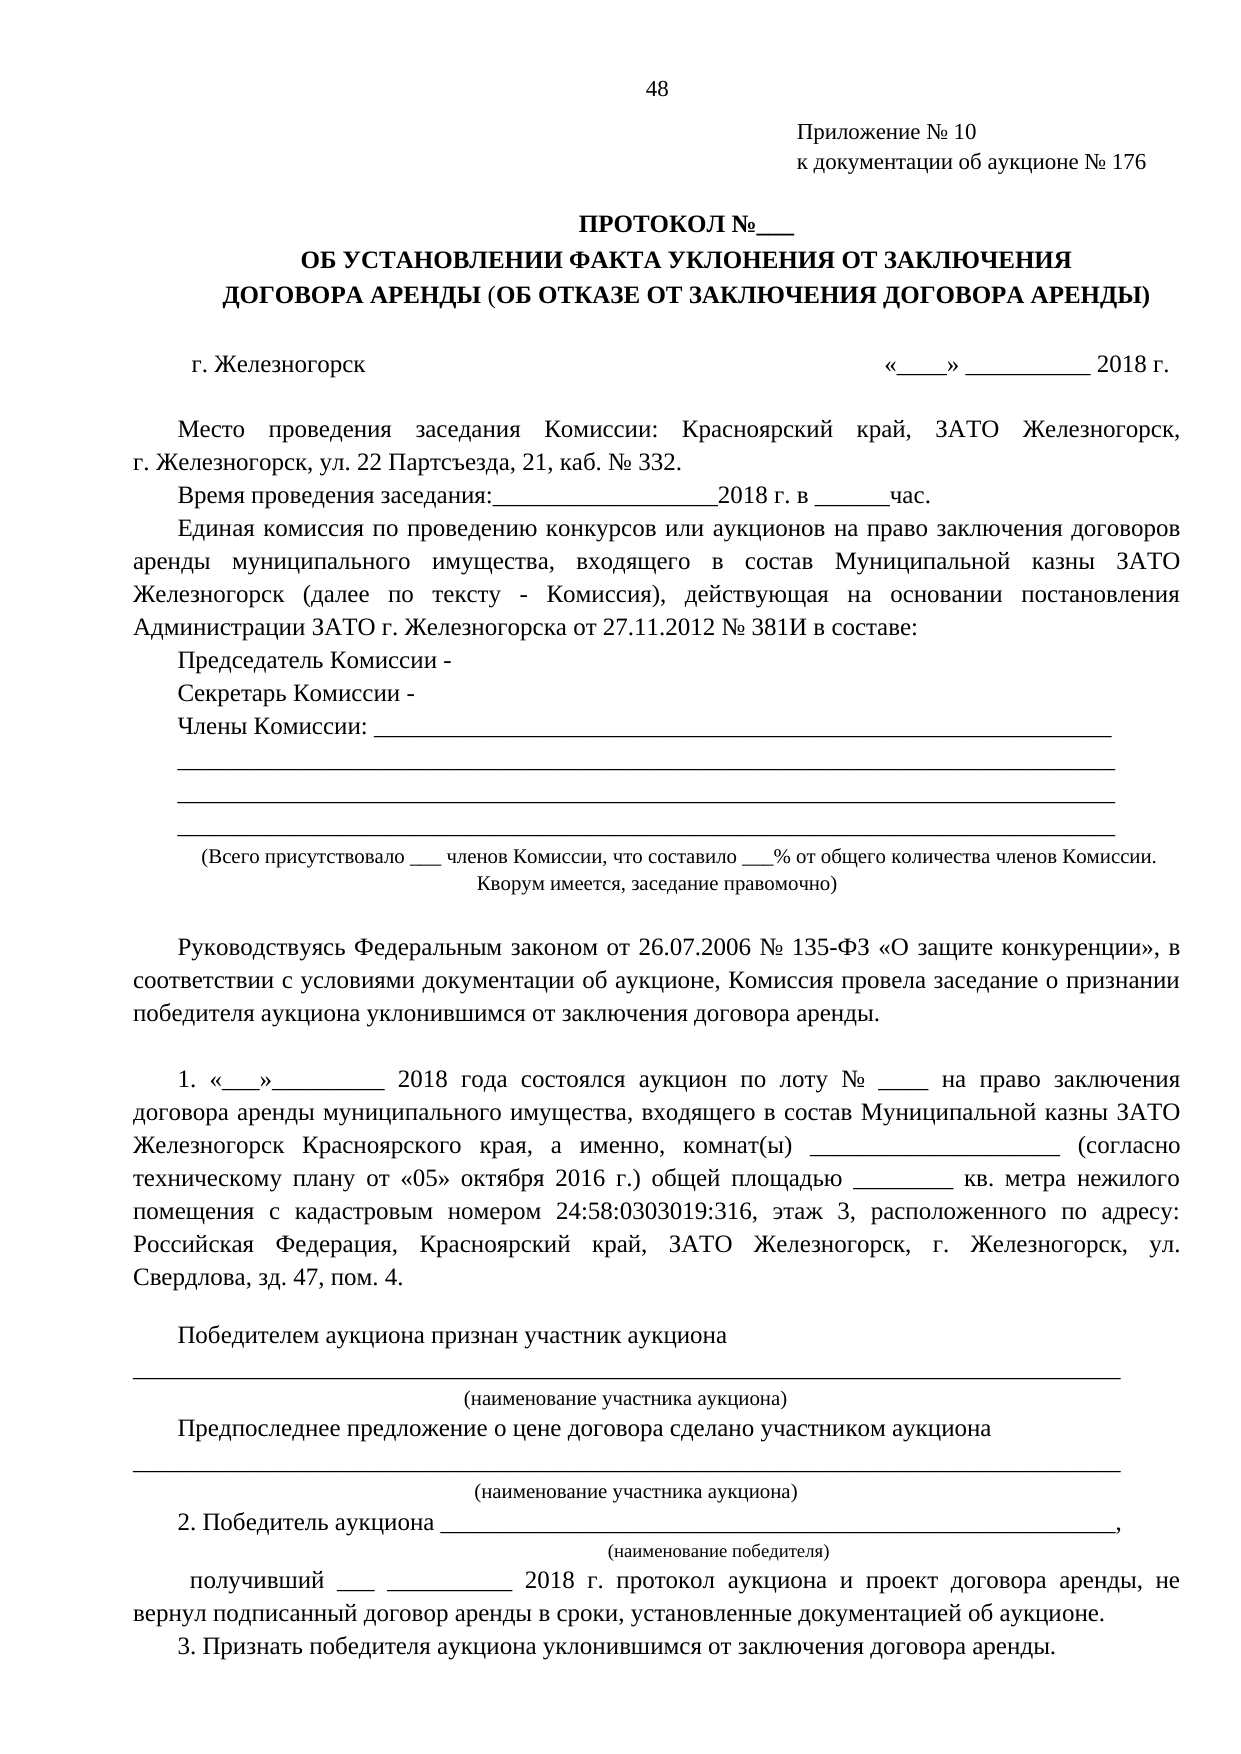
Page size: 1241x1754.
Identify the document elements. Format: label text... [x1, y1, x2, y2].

text (наименование участника аукциона) [133, 1479, 1181, 1503]
text Приложение № 10 [797, 118, 1181, 144]
text Время проведения заседания:__________________2018 г. в ______час. [133, 480, 1181, 509]
text Предпоследнее предложение о цене договора сделано участником аукциона [133, 1413, 1181, 1442]
text Председатель Комиссии - [133, 645, 1181, 674]
text Место проведения заседания Комиссии: Красноярский край, ЗАТО Железногорск, г. Железногорск, ул. 22 Партсъезда, 21, каб. № 332. [133, 414, 1181, 476]
text Секретарь Комиссии - [133, 678, 1181, 707]
text (наименование победителя) [133, 1540, 1181, 1562]
text Руководствуясь Федеральным законом от 26.07.2006 № 135-ФЗ «О защите конкуренции», в соответствии с условиями документации об аукционе, Комиссия провела заседание о признании победителя аукциона уклонившимся от заключения договора аренды. [133, 932, 1181, 1027]
text ___________________________________________________________________________ [133, 777, 1181, 806]
text ___________________________________________________________________________ [133, 744, 1181, 773]
text ОБ УСТАНОВЛЕНИИ ФАКТА УКЛОНЕНИЯ ОТ ЗАКЛЮЧЕНИЯ [133, 245, 1181, 273]
text (наименование участника аукциона) [133, 1386, 1181, 1410]
text получивший ___ __________ 2018 г. протокол аукциона и проект договора аренды, не вернул подписанный договор аренды в сроки, установленные документацией об аукционе. [133, 1565, 1181, 1627]
text ДОГОВОРА АРЕНДЫ (ОБ ОТКАЗЕ ОТ ЗАКЛЮЧЕНИЯ ДОГОВОРА АРЕНДЫ) [133, 281, 1181, 309]
text ПРОТОКОЛ №___ [133, 209, 1181, 237]
text г. Железногорск «____» __________ 2018 г. [133, 349, 1181, 378]
text 2. Победитель аукциона ______________________________________________________, [133, 1507, 1181, 1536]
text _______________________________________________________________________________ [133, 1446, 1181, 1475]
text Единая комиссия по проведению конкурсов или аукционов на право заключения договоров аренды муниципального имущества, входящего в состав Муниципальной казны ЗАТО Железногорск (далее по тексту - Комиссия), действующая на основании постановления Администрации ЗАТО г. Железногорска от 27.11.2012 № 381И в составе: [133, 513, 1181, 641]
text (Всего присутствовало ___ членов Комиссии, что составило ___% от общего количества членов Комиссии. Кворум имеется, заседание правомочно) [133, 843, 1181, 895]
text 3. Признать победителя аукциона уклонившимся от заключения договора аренды. [133, 1631, 1181, 1660]
text Члены Комиссии: ___________________________________________________________ [133, 711, 1181, 740]
text к документации об аукционе № 176 [797, 148, 1181, 175]
text Победителем аукциона признан участник аукциона _______________________________________________________________________________ [133, 1320, 1181, 1382]
text 1. «___»_________ 2018 года состоялся аукцион по лоту № ____ на право заключения договора аренды муниципального имущества, входящего в состав Муниципальной казны ЗАТО Железногорск Красноярского края, а именно, комнат(ы) ____________________ (согласно техническому плану от «05» октября 2016 г.) общей площадью ________ кв. метра нежилого помещения с кадастровым номером 24:58:0303019:316, этаж 3, расположенного по адресу: Российская Федерация, Красноярский край, ЗАТО Железногорск, г. Железногорск, ул. Свердлова, зд. 47, пом. 4. [133, 1064, 1181, 1291]
text ___________________________________________________________________________ [133, 811, 1181, 839]
